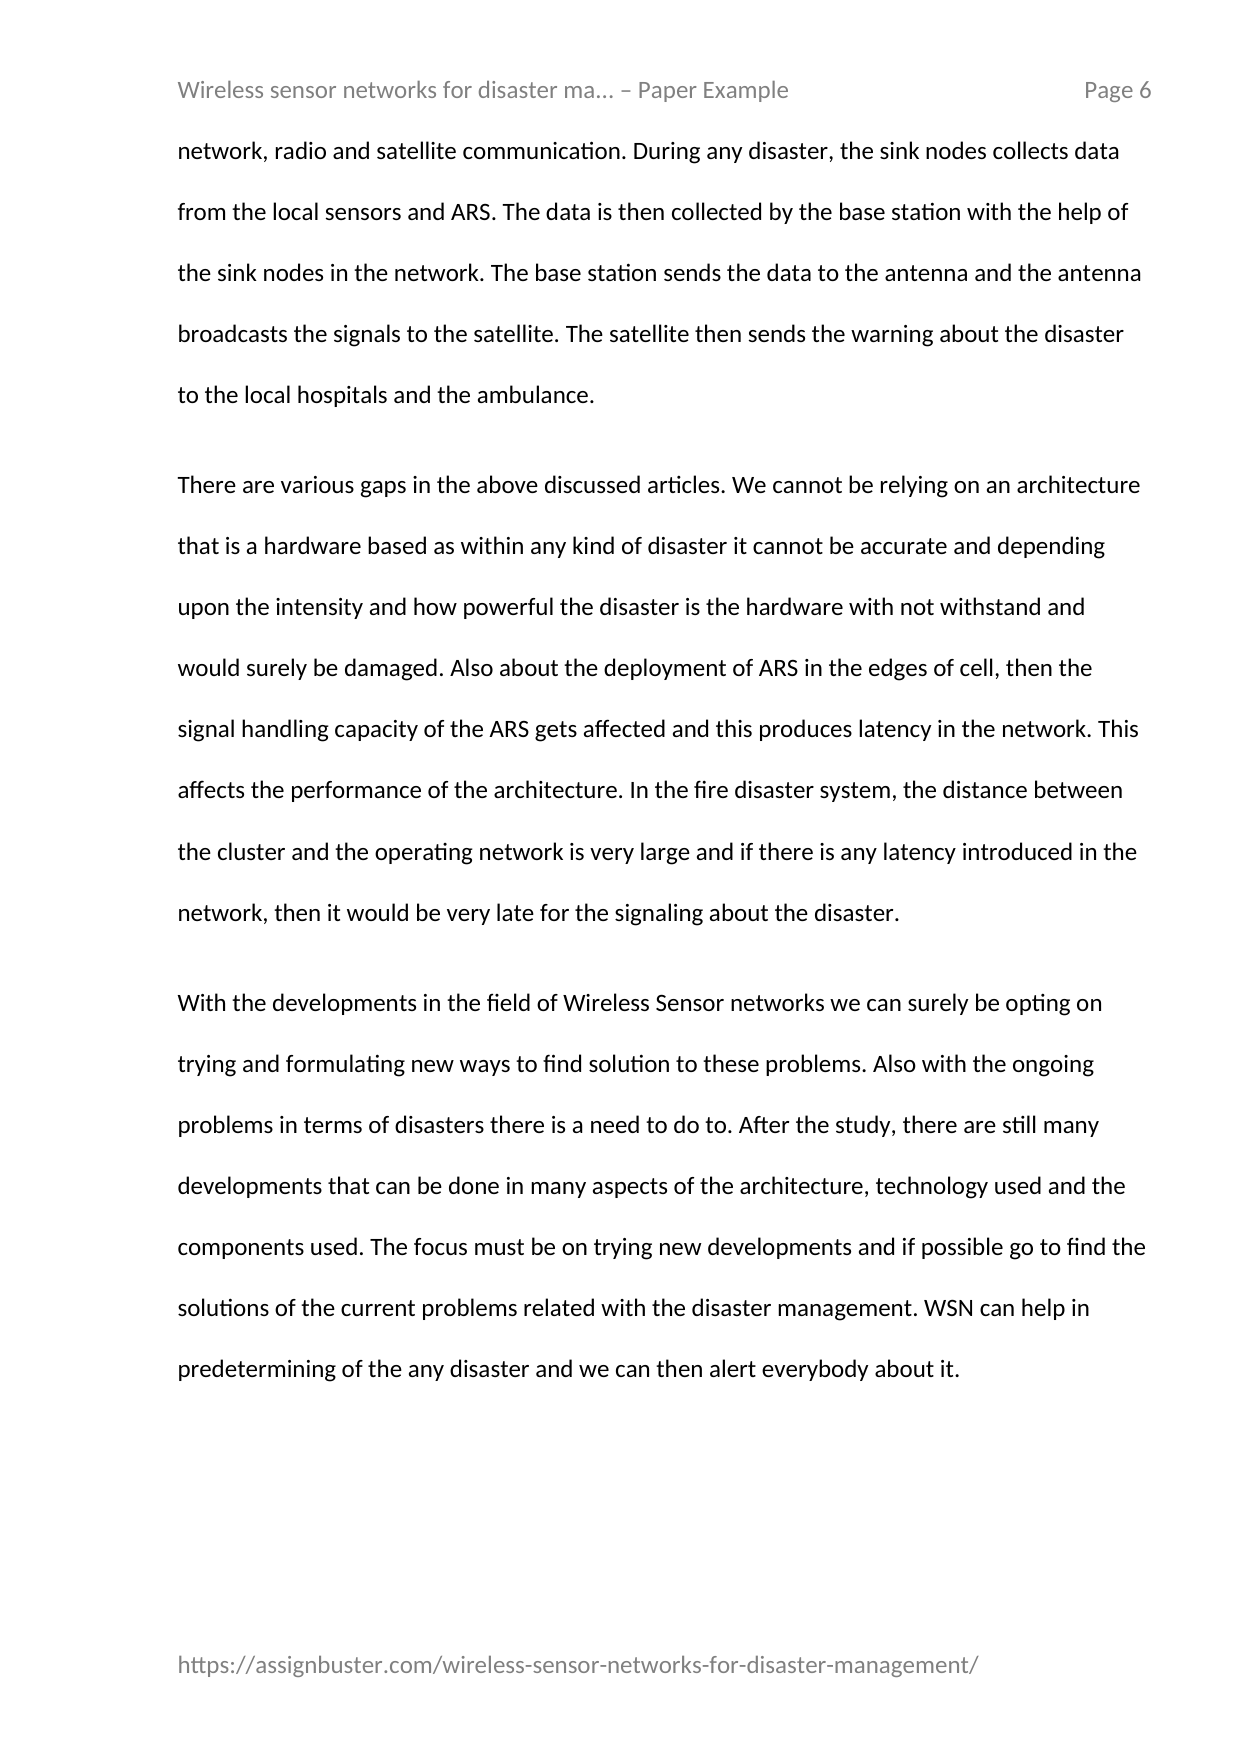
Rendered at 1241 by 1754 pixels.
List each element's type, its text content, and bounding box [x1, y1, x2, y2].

text With the developments in the field of Wireless Sensor networks we can surely be opting on trying and formulating new ways to find solution to these problems. Also with the ongoing problems in terms of disasters there is a need to do to. After the study, there are still many developments that can be done in many aspects of the architecture, technology used and the components used. The focus must be on trying new developments and if possible go to find the solutions of the current problems related with the disaster management. WSN can help in predetermining of the any disaster and we can then alert everybody about it. [177, 987, 1152, 1384]
text There are various gaps in the above discussed articles. We cannot be relying on an architecture that is a hardware based as within any kind of disaster it cannot be accurate and depending upon the intensity and how powerful the disaster is the hardware with not withstand and would surely be damaged. Also about the deployment of ARS in the edges of cell, then the signal handling capacity of the ARS gets affected and this produces latency in the network. This affects the performance of the architecture. In the fire disaster system, the distance between the cluster and the operating network is very large and if there is any latency introduced in the network, then it would be very late for the signaling about the disaster. [177, 469, 1152, 927]
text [177, 135, 1152, 409]
